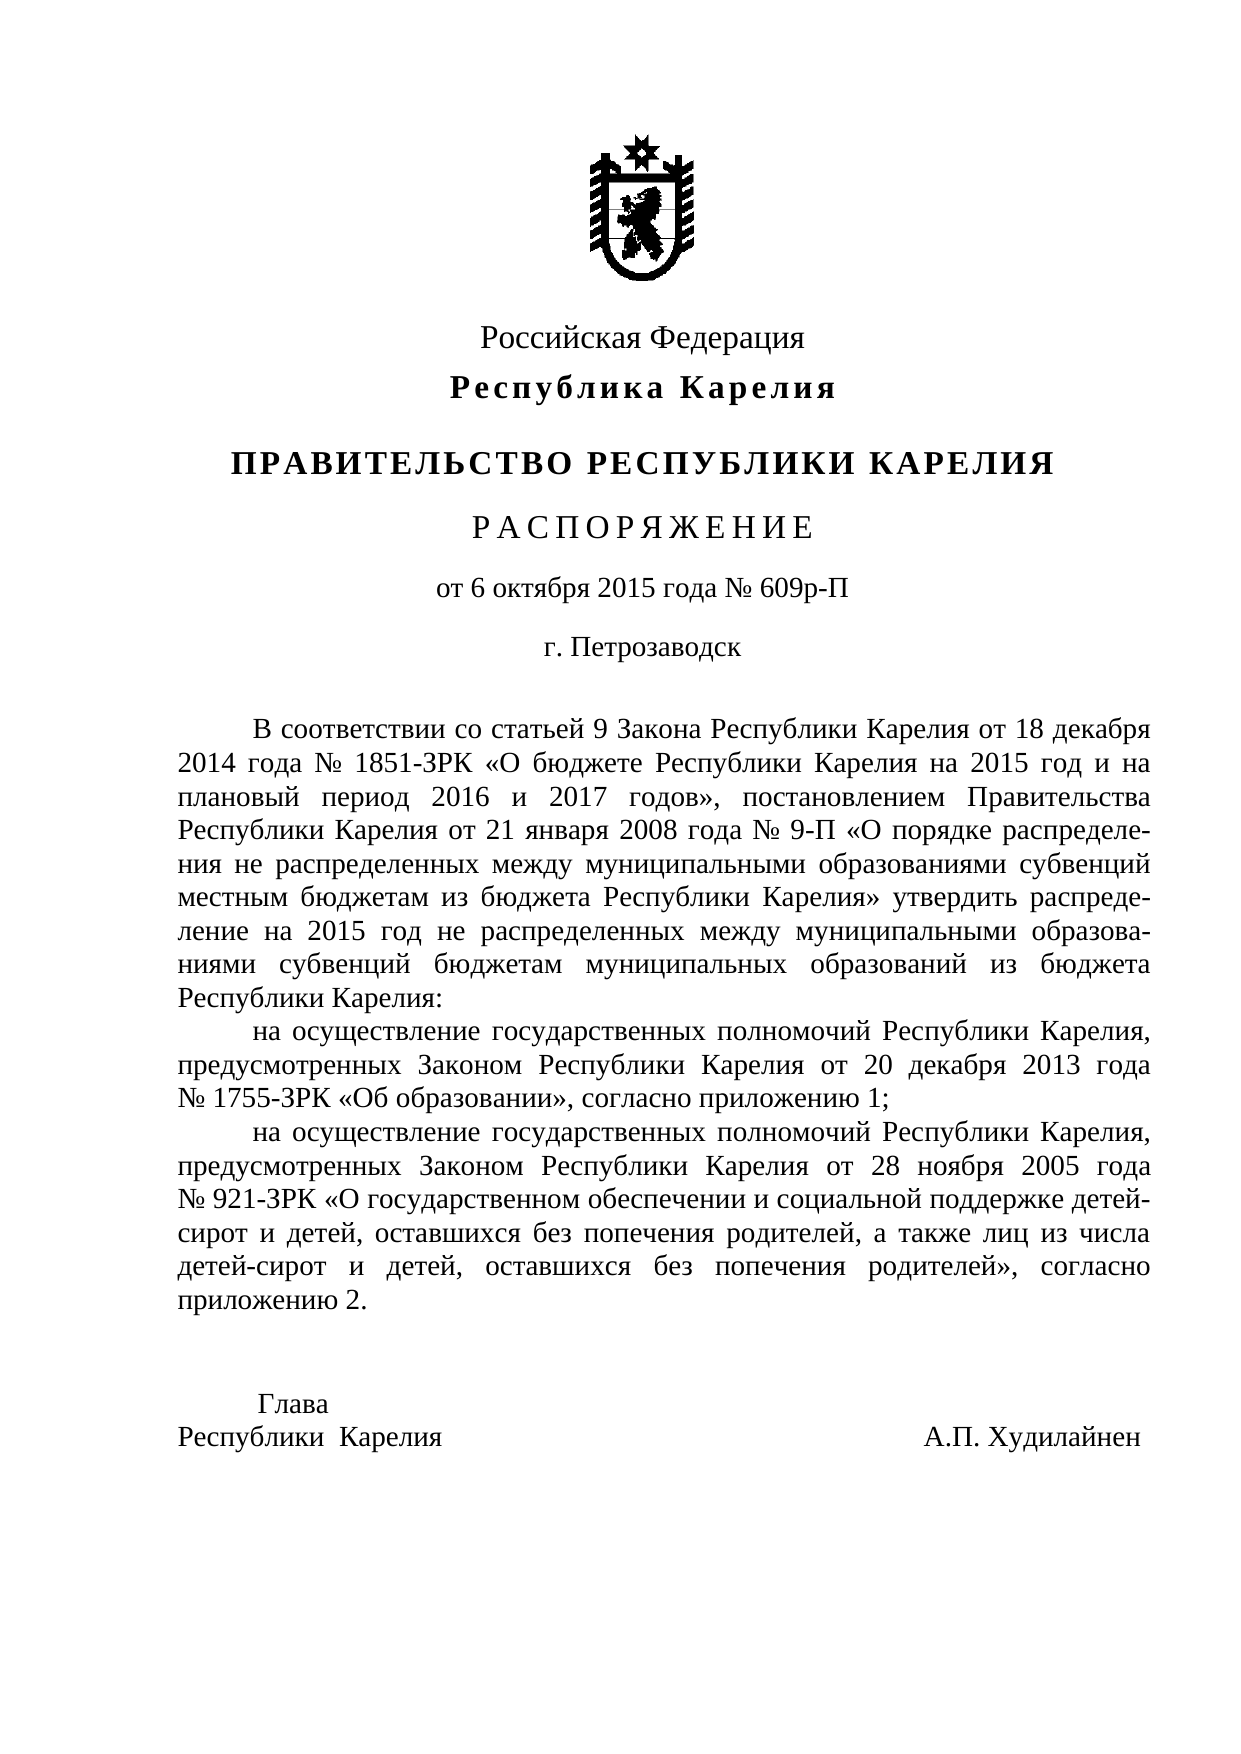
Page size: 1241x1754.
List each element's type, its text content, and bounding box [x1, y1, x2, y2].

text г. Петрозаводск [177, 629, 1107, 662]
text Республики Карелия А.П. Худилайнен [177, 1419, 1152, 1453]
text от 6 октября 2015 года № 609р-П [177, 570, 1107, 604]
picture [571, 121, 713, 305]
text В соответствии со статьей 9 Закона Республики Карелия от 18 декабря 2014 года № 1851-ЗРК «О бюджете Республики Карелия на 2015 год и на плановый период 2016 и 2017 годов», постановлением Правительства Республики Карелия от 21 января 2008 года № 9-П «О порядке распределе-ния не распределенных между муниципальными образованиями субвенций местным бюджетам из бюджета Республики Карелия» утвердить распреде-ление на 2015 год не распределенных между муниципальными образова-ниями субвенций бюджетам муниципальных образований из бюджета Республики Карелия: [177, 712, 1152, 1013]
subtitle Республика Карелия [177, 368, 1107, 406]
subtitle Российская Федерация [177, 317, 1107, 355]
subtitle ПРАВИТЕЛЬСТВО РЕСПУБЛИКИ КАРЕЛИЯ [177, 443, 1107, 482]
text на осуществление государственных полномочий Республики Карелия, предусмотренных Законом Республики Карелия от 20 декабря 2013 года № 1755-ЗРК «Об образовании», согласно приложению 1; [177, 1013, 1152, 1114]
text Глава [177, 1386, 1107, 1419]
subtitle РАСПОРЯЖЕНИЕ [177, 507, 1107, 545]
text на осуществление государственных полномочий Республики Карелия, предусмотренных Законом Республики Карелия от 28 ноября 2005 года № 921-ЗРК «О государственном обеспечении и социальной поддержке детей-сирот и детей, оставшихся без попечения родителей, а также лиц из числа детей-сирот и детей, оставшихся без попечения родителей», согласно приложению 2. [177, 1114, 1152, 1315]
